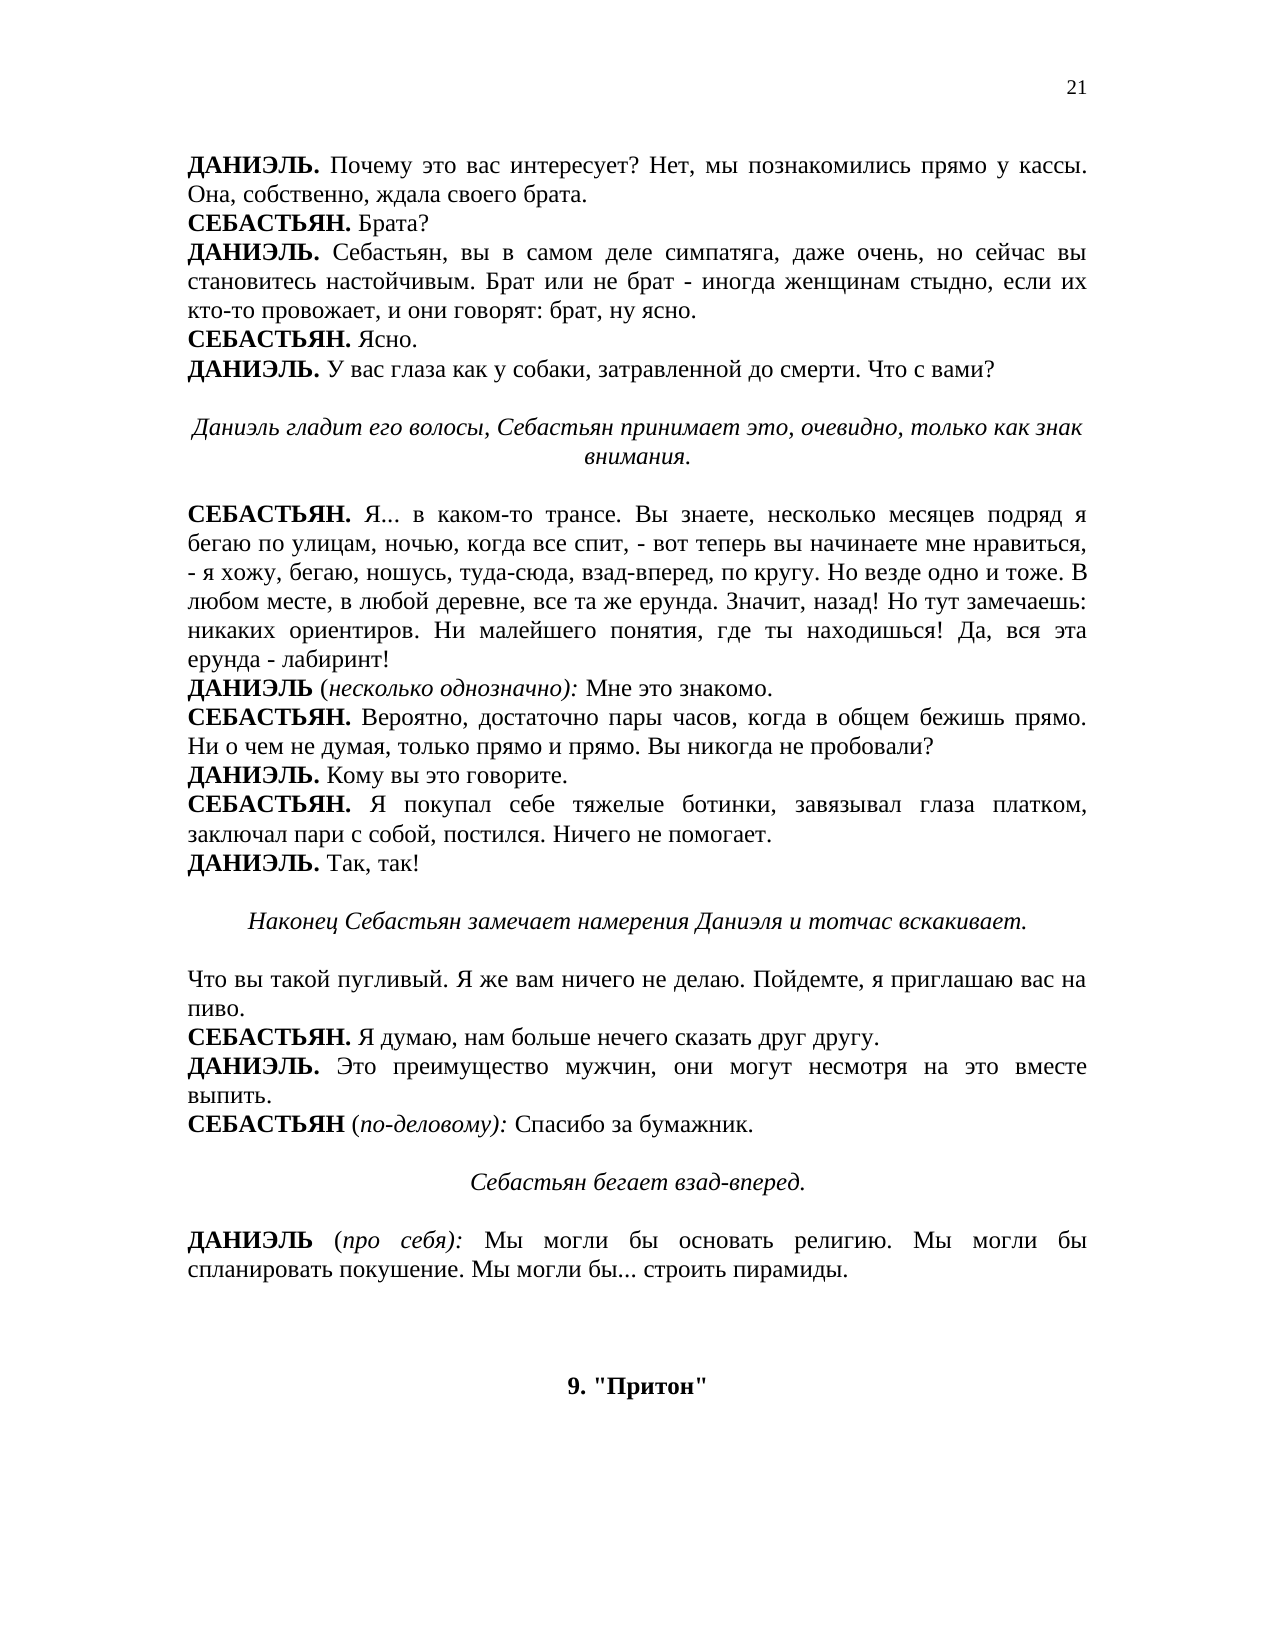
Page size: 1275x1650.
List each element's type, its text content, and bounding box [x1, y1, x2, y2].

text СЕБАСТЬЯН. Я покупал себе тяжелые ботинки, завязывал глаза платком, заключал пари с собой, постился. Ничего не помогает. [187, 789, 1088, 847]
text СЕБАСТЬЯН. Брата? [187, 208, 1088, 237]
text 9. "Притон" [187, 1371, 1088, 1400]
text Что вы такой пугливый. Я же вам ничего не делаю. Пойдемте, я приглашаю вас на пиво. [187, 964, 1088, 1022]
text ДАНИЭЛЬ. Себастьян, вы в самом деле симпатяга, даже очень, но сейчас вы становитесь настойчивым. Брат или не брат - иногда женщинам стыдно, если их кто-то провожает, и они говорят: брат, ну ясно. [187, 237, 1088, 324]
text ДАНИЭЛЬ (про себя): Мы могли бы основать религию. Мы могли бы спланировать покушение. Мы могли бы... строить пирамиды. [187, 1225, 1088, 1283]
text ДАНИЭЛЬ. Почему это вас интересует? Нет, мы познакомились прямо у кассы. Она, собственно, ждала своего брата. [187, 150, 1088, 208]
text СЕБАСТЬЯН. Я... в каком-то трансе. Вы знаете, несколько месяцев подряд я бегаю по улицам, ночью, когда все спит, - вот теперь вы начинаете мне нравиться, - я хожу, бегаю, ношусь, туда-сюда, взад-вперед, по кругу. Но везде одно и тоже. В любом месте, в любой деревне, все та же ерунда. Значит, назад! Но тут замечаешь: никаких ориентиров. Ни малейшего понятия, где ты находишься! Да, вся эта ерунда - лабиринт! [187, 499, 1088, 673]
text СЕБАСТЬЯН (по-деловому): Спасибо за бумажник. [187, 1109, 1088, 1138]
text ДАНИЭЛЬ. Так, так! [187, 847, 1088, 877]
text ДАНИЭЛЬ. У вас глаза как у собаки, затравленной до смерти. Что с вами? [187, 353, 1088, 382]
text Себастьян бегает взад-вперед. [187, 1167, 1088, 1196]
text Даниэль гладит его волосы, Себастьян принимает это, очевидно, только как знак внимания. [187, 412, 1088, 470]
text ДАНИЭЛЬ. Это преимущество мужчин, они могут несмотря на это вместе выпить. [187, 1051, 1088, 1109]
text СЕБАСТЬЯН. Ясно. [187, 324, 1088, 353]
text СЕБАСТЬЯН. Я думаю, нам больше нечего сказать друг другу. [187, 1022, 1088, 1051]
text ДАНИЭЛЬ. Кому вы это говорите. [187, 760, 1088, 789]
text СЕБАСТЬЯН. Вероятно, достаточно пары часов, когда в общем бежишь прямо. Ни о чем не думая, только прямо и прямо. Вы никогда не пробовали? [187, 702, 1088, 760]
text ДАНИЭЛЬ (несколько однозначно): Мне это знакомо. [187, 673, 1088, 702]
text Наконец Себастьян замечает намерения Даниэля и тотчас вскакивает. [187, 906, 1088, 935]
